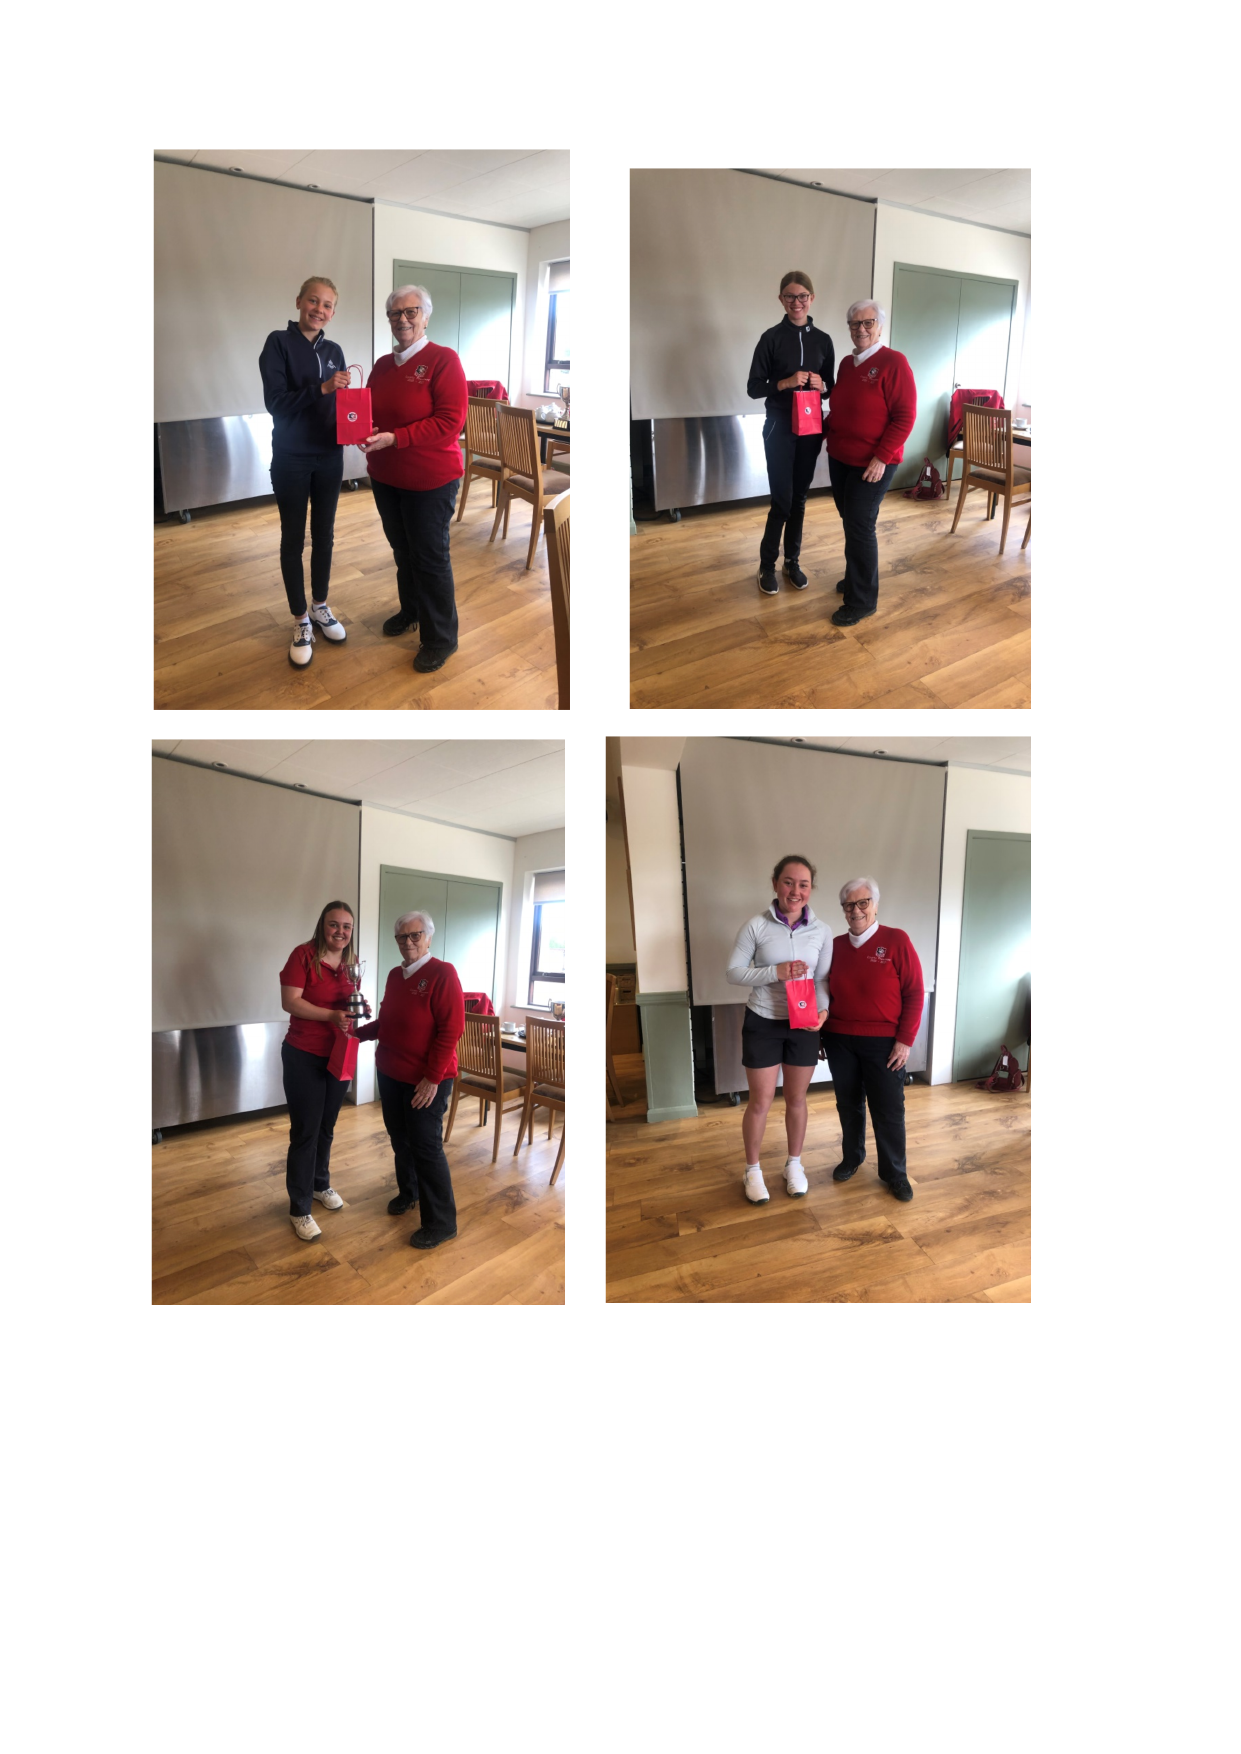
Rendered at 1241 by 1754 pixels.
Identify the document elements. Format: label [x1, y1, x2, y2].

picture [154, 150, 570, 709]
picture [152, 740, 565, 1305]
picture [630, 169, 1031, 708]
picture [606, 737, 1031, 1302]
